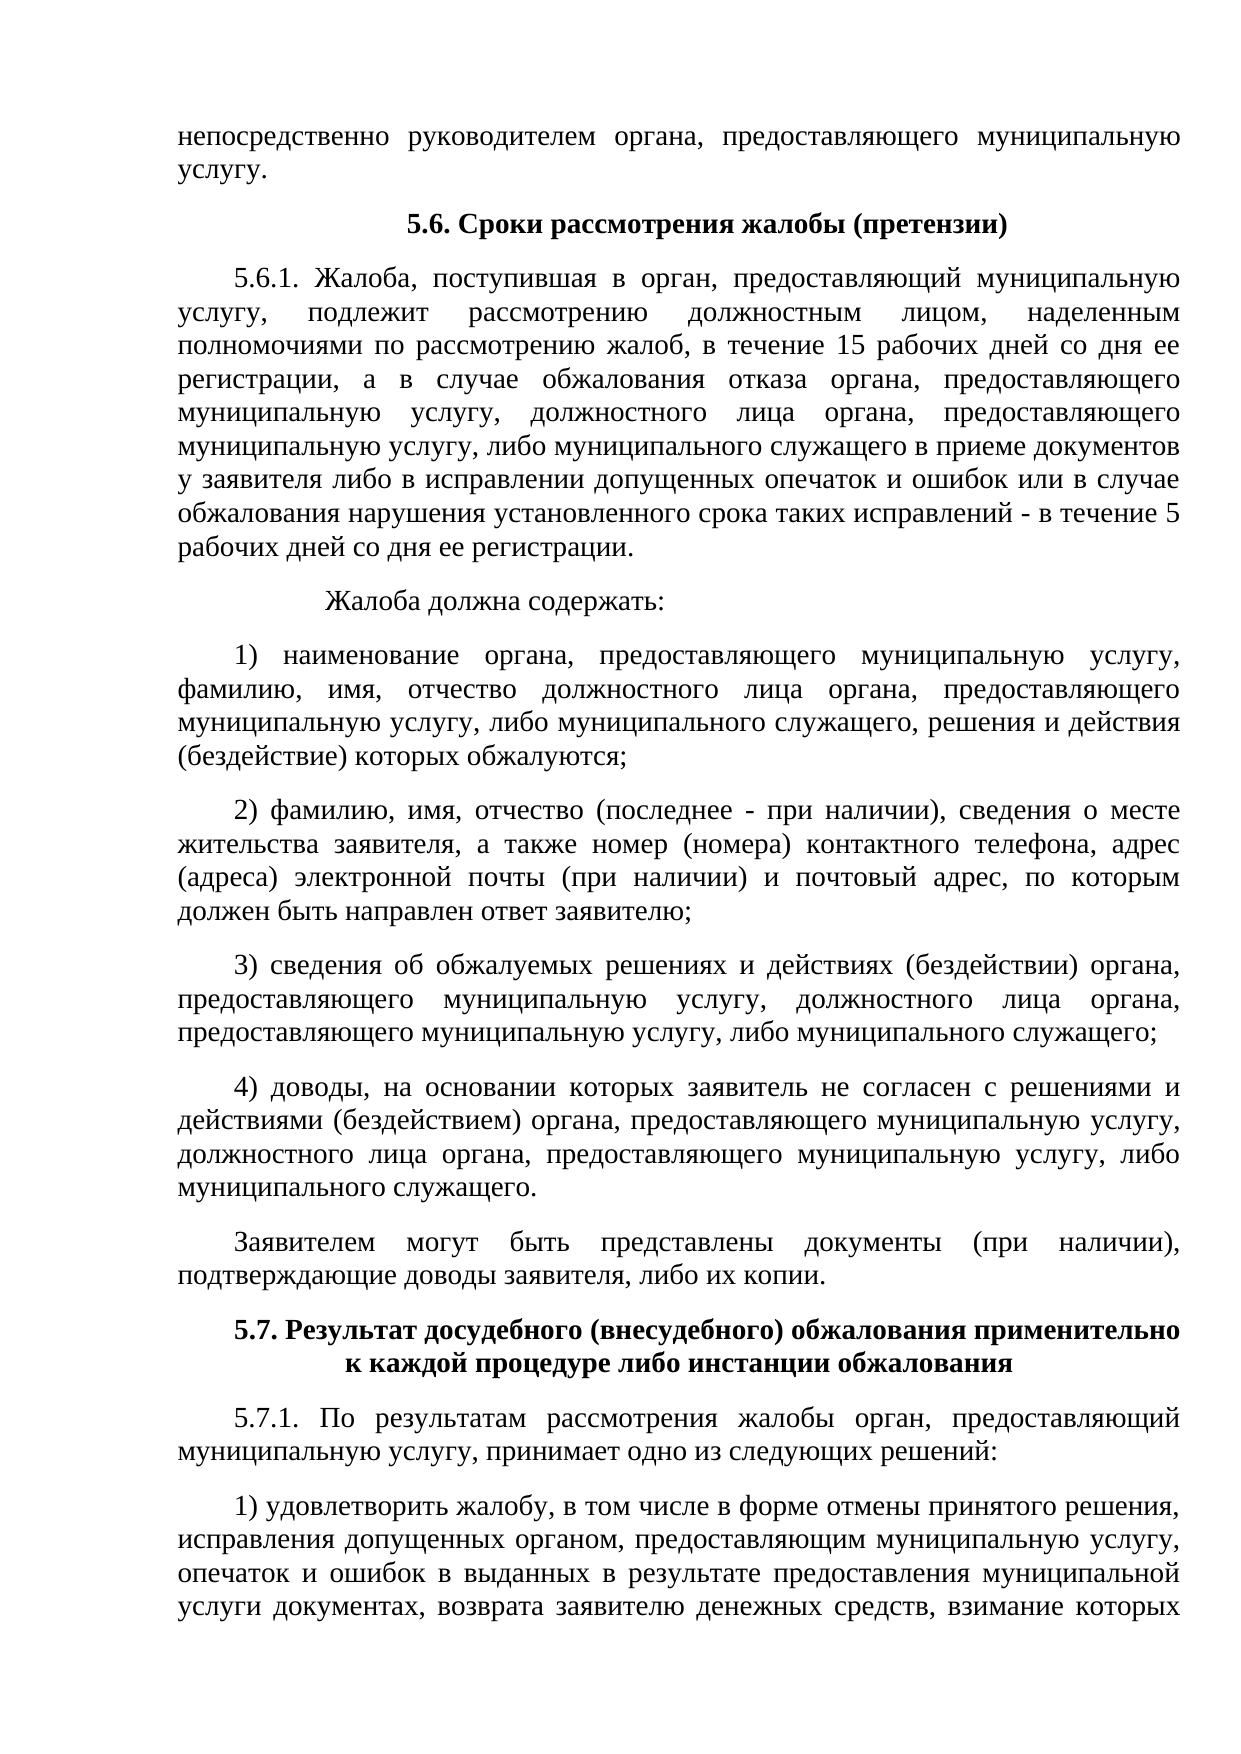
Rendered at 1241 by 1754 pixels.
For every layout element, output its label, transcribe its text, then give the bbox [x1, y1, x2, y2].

text 3) сведения об обжалуемых решениях и действиях (бездействии) органа, предоставляющего муниципальную услугу, должностного лица органа, предоставляющего муниципальную услугу, либо муниципального служащего; [177, 947, 1181, 1048]
text Заявителем могут быть представлены документы (при наличии), подтверждающие доводы заявителя, либо их копии. [177, 1224, 1181, 1291]
text 4) доводы, на основании которых заявитель не согласен с решениями и действиями (бездействием) органа, предоставляющего муниципальную услугу, должностного лица органа, предоставляющего муниципальную услугу, либо муниципального служащего. [177, 1069, 1181, 1203]
text 5.7.1. По результатам рассмотрения жалобы орган, предоставляющий муниципальную услугу, принимает одно из следующих решений: [177, 1400, 1181, 1467]
text 5.6. Сроки рассмотрения жалобы (претензии) [177, 206, 1181, 239]
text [177, 118, 1181, 185]
text 2) фамилию, имя, отчество (последнее - при наличии), сведения о месте жительства заявителя, а также номер (номера) контактного телефона, адрес (адреса) электронной почты (при наличии) и почтовый адрес, по которым должен быть направлен ответ заявителю; [177, 792, 1181, 927]
text 5.6.1. Жалоба, поступившая в орган, предоставляющий муниципальную услугу, подлежит рассмотрению должностным лицом, наделенным полномочиями по рассмотрению жалоб, в течение 15 рабочих дней со дня ее регистрации, а в случае обжалования отказа органа, предоставляющего муниципальную услугу, должностного лица органа, предоставляющего муниципальную услугу, либо муниципального служащего в приеме документов у заявителя либо в исправлении допущенных опечаток и ошибок или в случае обжалования нарушения установленного срока таких исправлений - в течение 5 рабочих дней со дня ее регистрации. [177, 260, 1181, 562]
text 1) наименование органа, предоставляющего муниципальную услугу, фамилию, имя, отчество должностного лица органа, предоставляющего муниципальную услугу, либо муниципального служащего, решения и действия (бездействие) которых обжалуются; [177, 637, 1181, 772]
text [177, 1488, 1181, 1622]
text Жалоба должна содержать: [251, 583, 1181, 617]
text 5.7. Результат досудебного (внесудебного) обжалования применительно к каждой процедуре либо инстанции обжалования [177, 1312, 1181, 1379]
